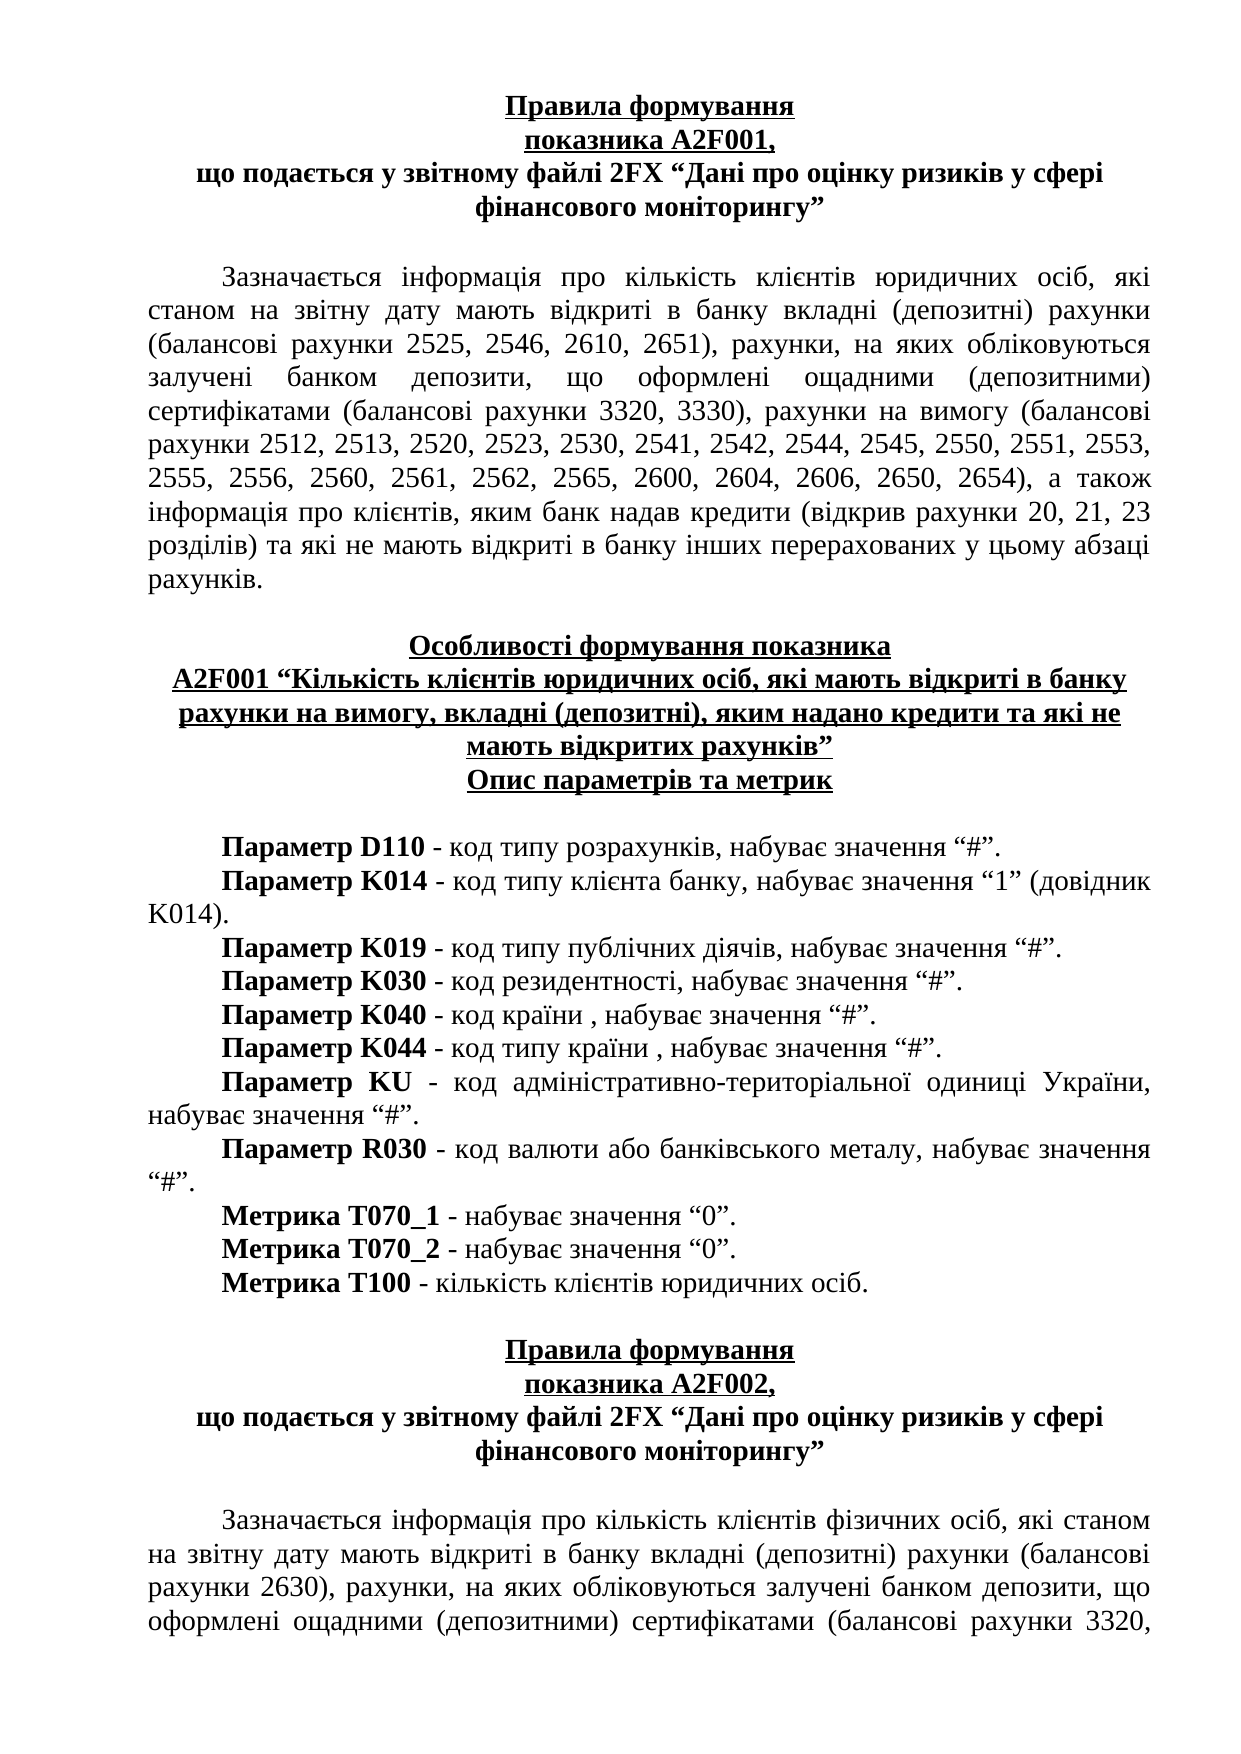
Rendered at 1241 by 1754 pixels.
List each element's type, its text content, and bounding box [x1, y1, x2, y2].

text Параметр KU - код адміністративно-територіальної одиниці України, набуває значення “#”. [148, 1064, 1152, 1131]
text показника A2F001, [148, 122, 1152, 156]
text Метрика T070_2 - набуває значення “0”. [148, 1232, 1152, 1265]
text Параметр K019 - код типу публічних діячів, набуває значення “#”. [148, 930, 1152, 963]
text Параметр K040 - код країни , набуває значення “#”. [148, 997, 1152, 1030]
text Параметр K044 - код типу країни , набуває значення “#”. [148, 1030, 1152, 1064]
text Правила формування [148, 88, 1152, 122]
text Параметр K030 - код резидентності, набуває значення “#”. [148, 963, 1152, 997]
text Правила формування [148, 1332, 1152, 1366]
text Параметр D110 - код типу розрахунків, набуває значення “#”. [148, 829, 1152, 863]
text A2F001 “Кількість клієнтів юридичних осіб, які мають відкриті в банку рахунки на вимогу, вкладні (депозитні), яким надано кредити та які не мають відкритих рахунків” [148, 661, 1152, 762]
text що подається у звітному файлі 2FX “Дані про оцінку ризиків у сфері фінансового моніторингу” [148, 156, 1152, 223]
text Зазначається інформація про кількість клієнтів юридичних осіб, які станом на звітну дату мають відкриті в банку вкладні (депозитні) рахунки (балансові рахунки 2525, 2546, 2610, 2651), рахунки, на яких обліковуються залучені банком депозити, що оформлені ощадними (депозитними) сертифікатами (балансові рахунки 3320, 3330), рахунки на вимогу (балансові рахунки 2512, 2513, 2520, 2523, 2530, 2541, 2542, 2544, 2545, 2550, 2551, 2553, 2555, 2556, 2560, 2561, 2562, 2565, 2600, 2604, 2606, 2650, 2654), а також інформація про клієнтів, яким банк надав кредити (відкрив рахунки 20, 21, 23 розділів) та які не мають відкриті в банку інших перерахованих у цьому абзаці рахунків. [148, 259, 1152, 594]
text Параметр K014 - код типу клієнта банку, набуває значення “1” (довідник K014). [148, 863, 1152, 930]
text Опис параметрів та метрик [148, 762, 1152, 796]
text показника A2F002, [148, 1366, 1152, 1399]
text Особливості формування показника [148, 628, 1152, 661]
text Параметр R030 - код валюти або банківського металу, набуває значення “#”. [148, 1131, 1152, 1198]
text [148, 1502, 1152, 1637]
text Метрика T070_1 - набуває значення “0”. [148, 1198, 1152, 1232]
text Метрика T100 - кількість клієнтів юридичних осіб. [148, 1265, 1152, 1299]
text що подається у звітному файлі 2FX “Дані про оцінку ризиків у сфері фінансового моніторингу” [148, 1399, 1152, 1466]
